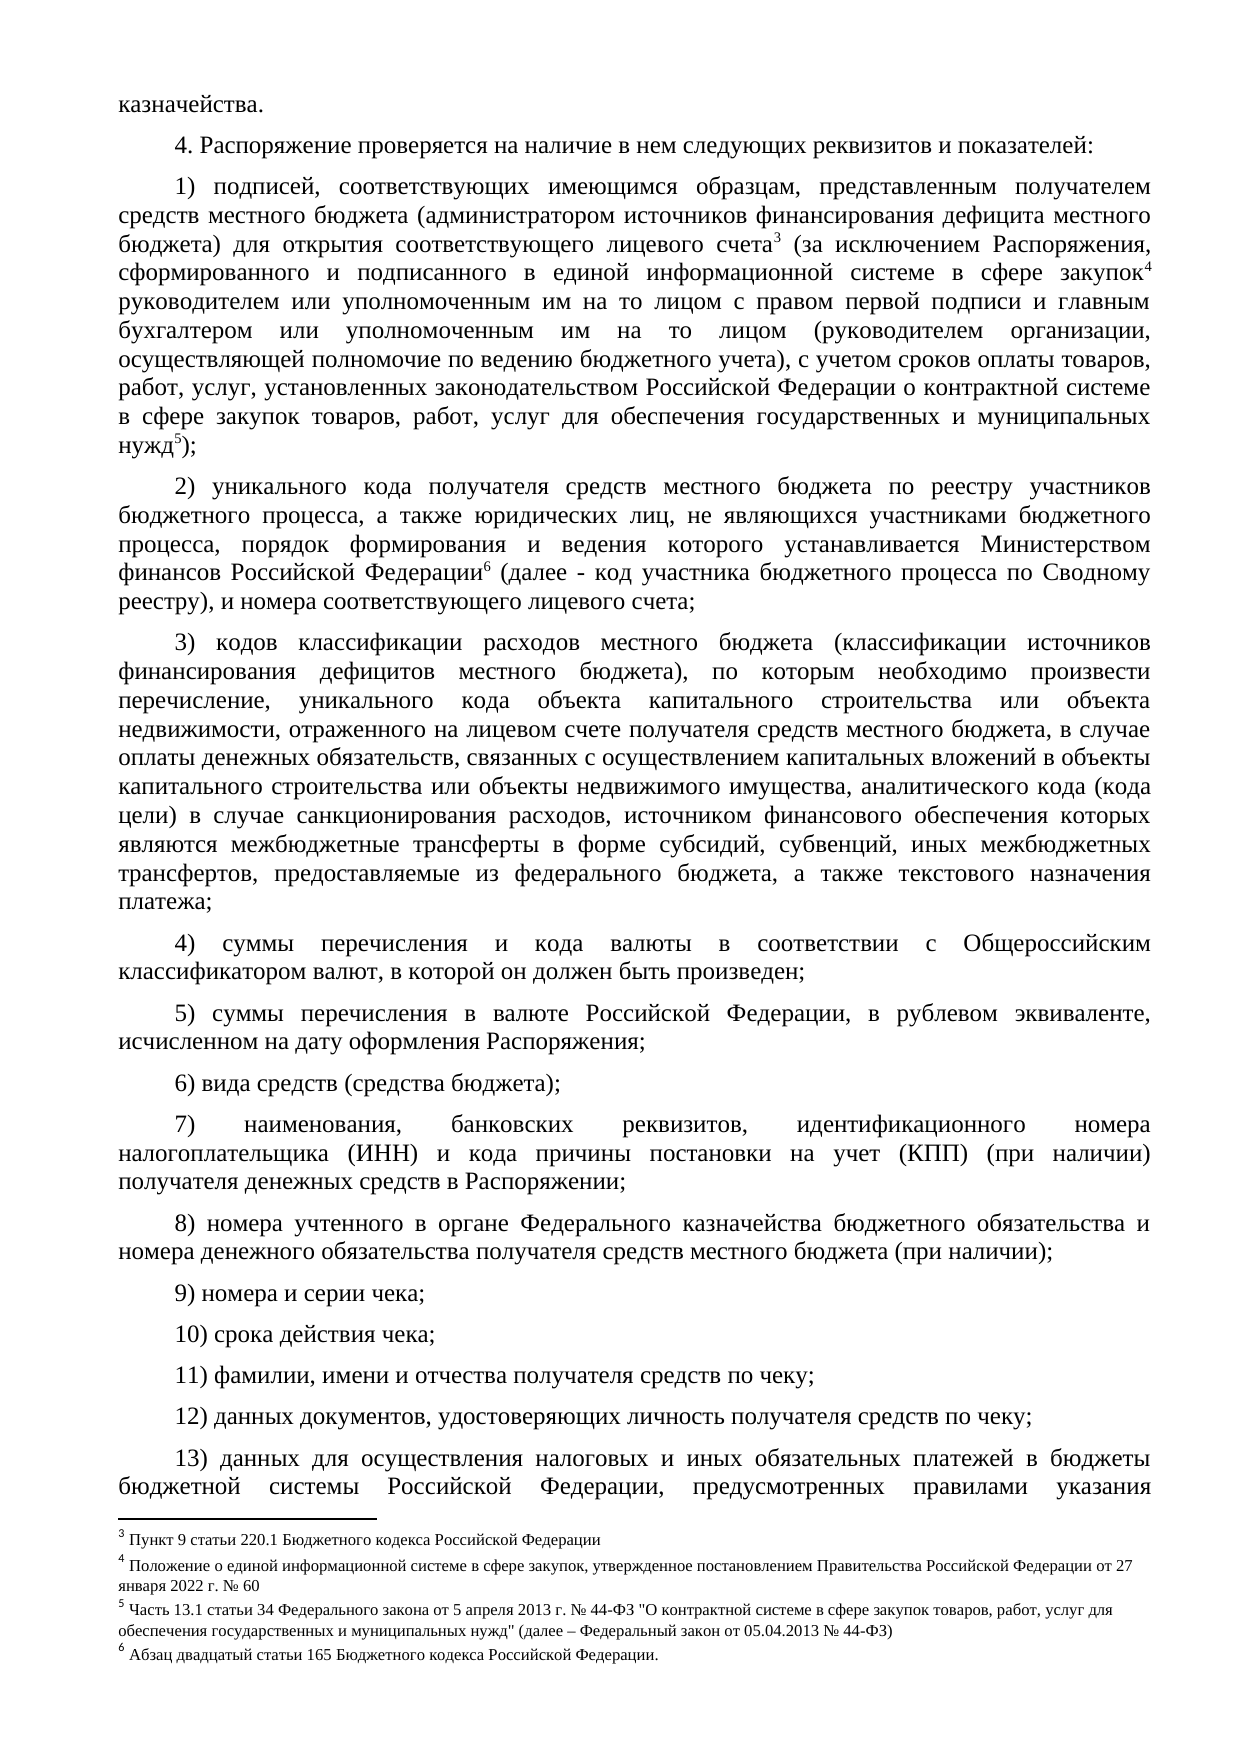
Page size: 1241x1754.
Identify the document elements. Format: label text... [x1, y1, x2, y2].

text 8) номера учтенного в органе Федерального казначейства бюджетного обязательства и номера денежного обязательства получателя средств местного бюджета (при наличии); [118, 1208, 1152, 1265]
text 11) фамилии, имени и отчества получателя средств по чеку; [118, 1360, 1152, 1389]
text 12) данных документов, удостоверяющих личность получателя средств по чеку; [118, 1401, 1152, 1430]
text 3) кодов классификации расходов местного бюджета (классификации источников финансирования дефицитов местного бюджета), по которым необходимо произвести перечисление, уникального кода объекта капитального строительства или объекта недвижимости, отраженного на лицевом счете получателя средств местного бюджета, в случае оплаты денежных обязательств, связанных с осуществлением капитальных вложений в объекты капитального строительства или объекты недвижимого имущества, аналитического кода (кода цели) в случае санкционирования расходов, источником финансового обеспечения которых являются межбюджетные трансферты в форме субсидий, субвенций, иных межбюджетных трансфертов, предоставляемые из федерального бюджета, а также текстового назначения платежа; [118, 627, 1152, 915]
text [118, 1443, 1152, 1500]
text 4. Распоряжение проверяется на наличие в нем следующих реквизитов и показателей: [118, 130, 1152, 159]
text 1) подписей, соответствующих имеющимся образцам, представленным получателем средств местного бюджета (администратором источников финансирования дефицита местного бюджета) для открытия соответствующего лицевого счета (за исключением Распоряжения, сформированного и подписанного в единой информационной системе в сфере закупок руководителем или уполномоченным им на то лицом с правом первой подписи и главным бухгалтером или уполномоченным им на то лицом (руководителем организации, осуществляющей полномочие по ведению бюджетного учета), с учетом сроков оплаты товаров, работ, услуг, установленных законодательством Российской Федерации о контрактной системе в сфере закупок товаров, работ, услуг для обеспечения государственных и муниципальных нужд); [118, 171, 1152, 459]
text 2) уникального кода получателя средств местного бюджета по реестру участников бюджетного процесса, а также юридических лиц, не являющихся участниками бюджетного процесса, порядок формирования и ведения которого устанавливается Министерством финансов Российской Федерации (далее - код участника бюджетного процесса по Сводному реестру), и номера соответствующего лицевого счета; [118, 471, 1152, 615]
text 6) вида средств (средства бюджета); [118, 1068, 1152, 1096]
text 7) наименования, банковских реквизитов, идентификационного номера налогоплательщика (ИНН) и кода причины постановки на учет (КПП) (при наличии) получателя денежных средств в Распоряжении; [118, 1109, 1152, 1195]
text 9) номера и серии чека; [118, 1278, 1152, 1306]
text 5) суммы перечисления в валюте Российской Федерации, в рублевом эквиваленте, исчисленном на дату оформления Распоряжения; [118, 998, 1152, 1055]
text 4) суммы перечисления и кода валюты в соответствии с Общероссийским классификатором валют, в которой он должен быть произведен; [118, 928, 1152, 985]
text 10) срока действия чека; [118, 1319, 1152, 1348]
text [118, 89, 1152, 117]
